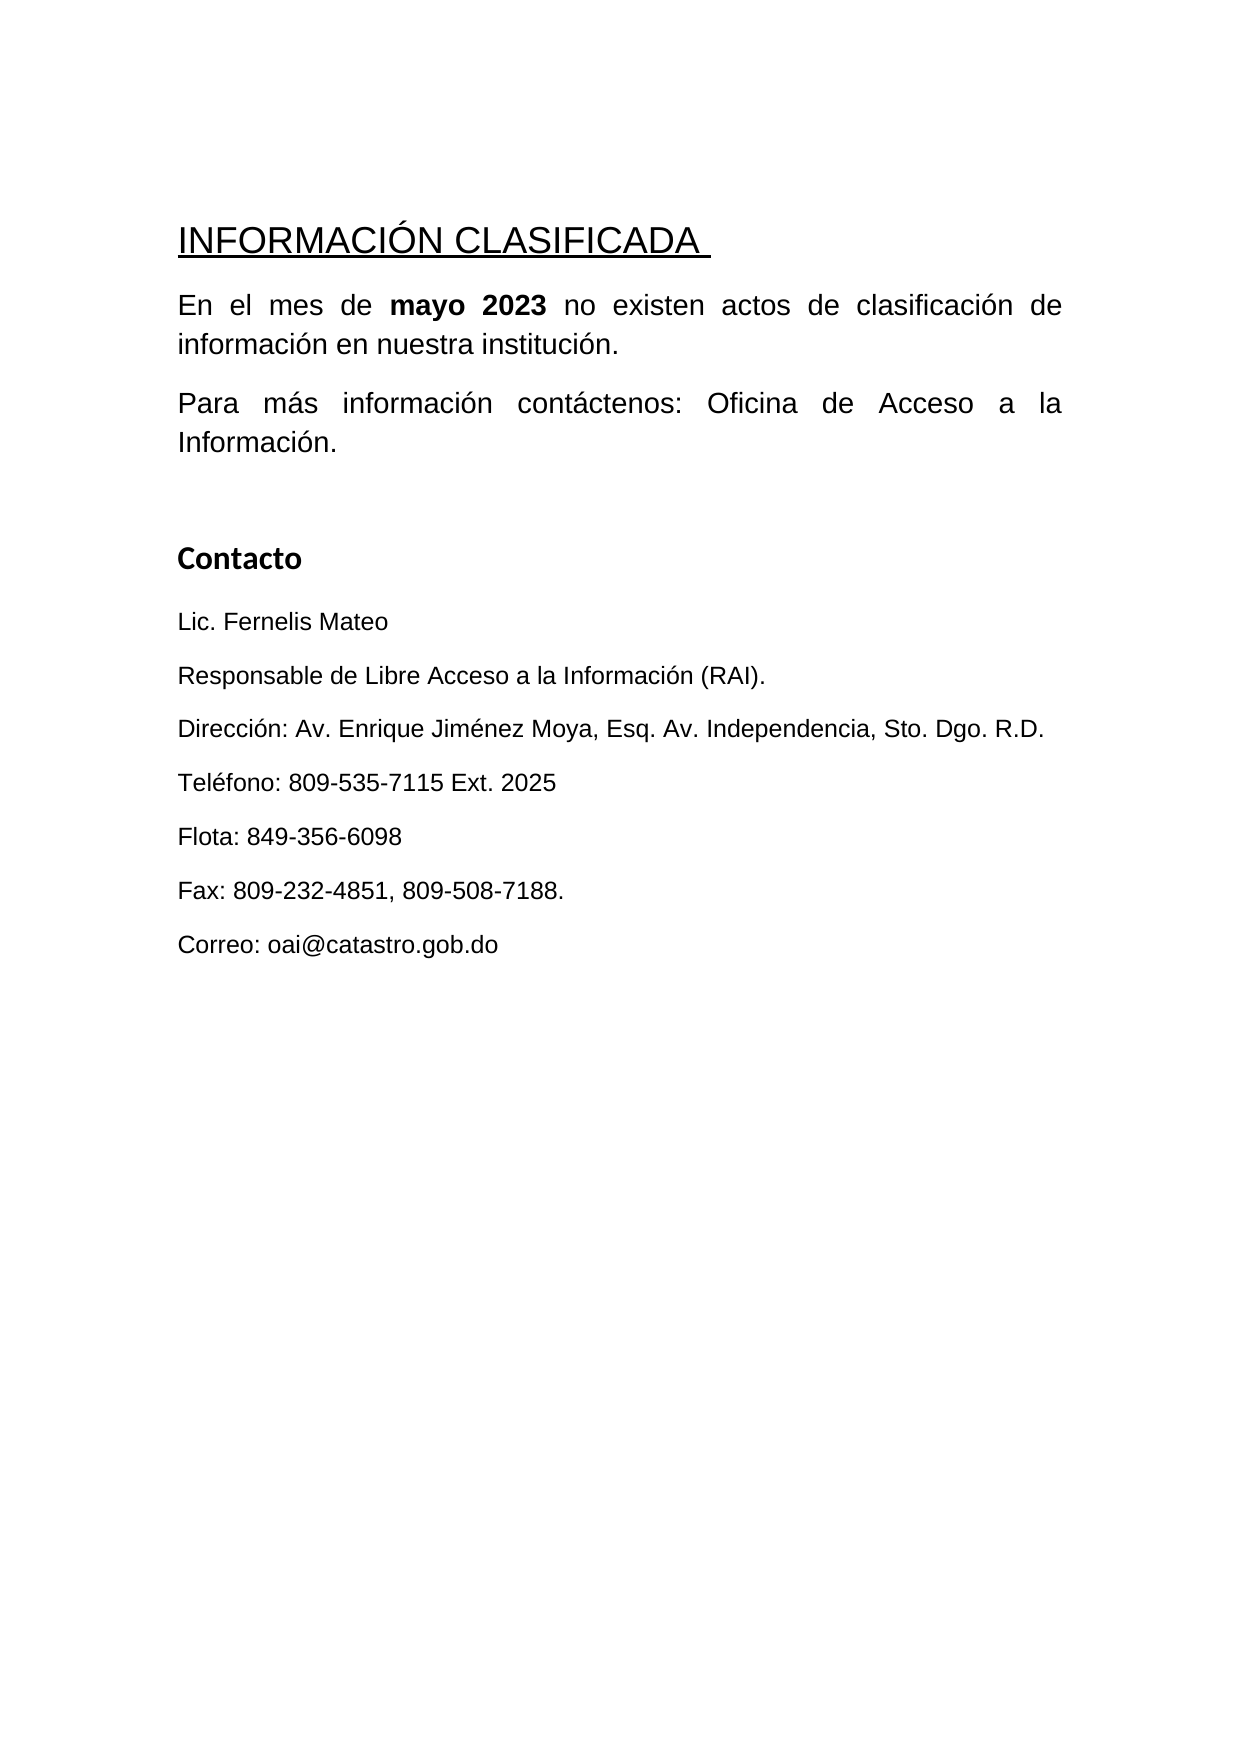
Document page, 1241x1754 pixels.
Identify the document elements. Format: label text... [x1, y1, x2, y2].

text Para más información contáctenos: Oficina de Acceso a la Información. [177, 386, 1063, 458]
text Dirección: Av. Enrique Jiménez Moya, Esq. Av. Independencia, Sto. Dgo. R.D. [177, 714, 1063, 743]
text INFORMACIÓN CLASIFICADA [177, 218, 1063, 261]
text Responsable de Libre Acceso a la Información (RAI). [177, 661, 1063, 689]
text En el mes de mayo 2023 no existen actos de clasificación de información en nuestra institución. [177, 288, 1063, 361]
text Contacto [177, 537, 1063, 578]
text Correo: oai@catastro.gob.do [177, 930, 1063, 959]
text Flota: 849-356-6098 [177, 822, 1063, 851]
text Teléfono: 809-535-7115 Ext. 2025 [177, 768, 1063, 797]
text Lic. Fernelis Mateo [177, 607, 1063, 636]
text Fax: 809-232-4851, 809-508-7188. [177, 876, 1063, 905]
